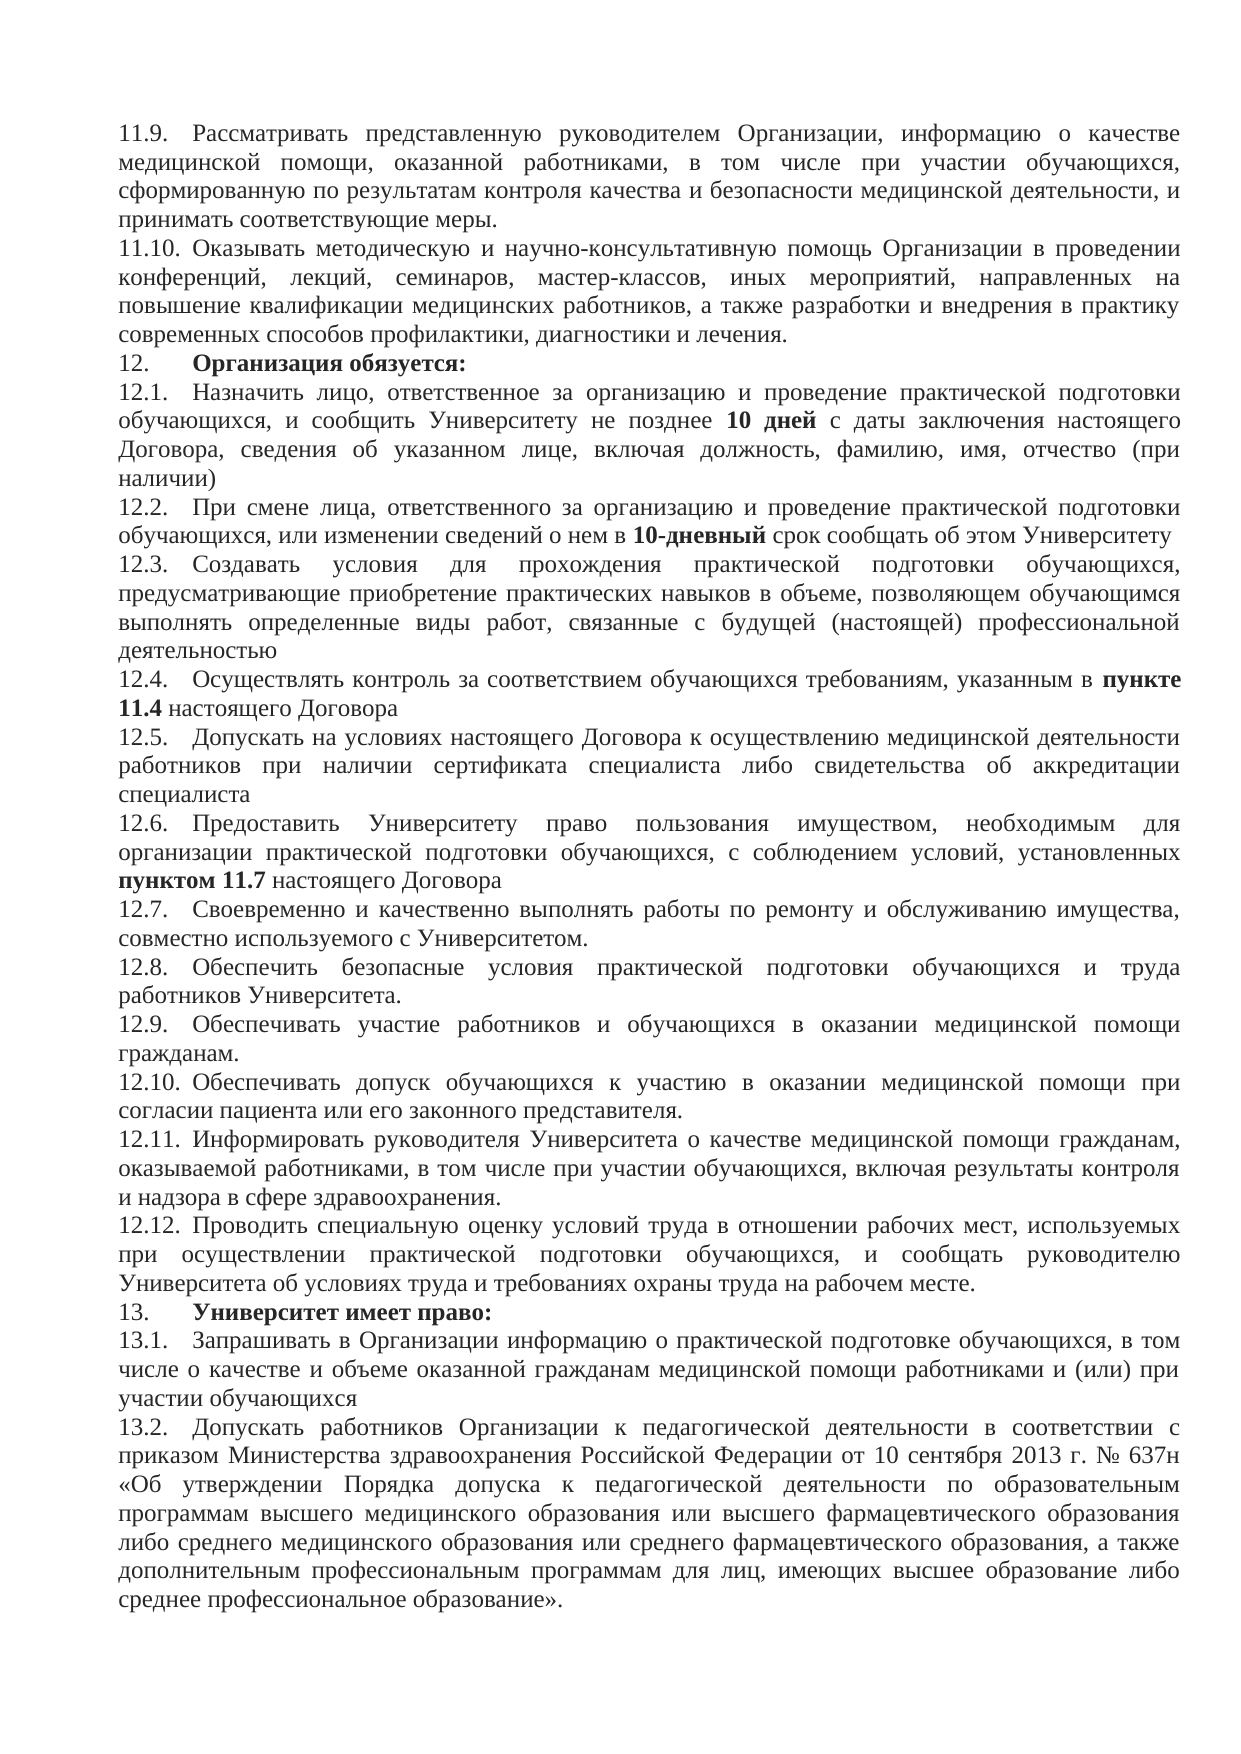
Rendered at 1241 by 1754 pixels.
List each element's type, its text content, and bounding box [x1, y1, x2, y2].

list Предоставить Университету право пользования имуществом, необходимым для организации практической подготовки обучающихся, с соблюдением условий, установленных пунктом 11.7 настоящего Договора [118, 808, 1181, 894]
list Осуществлять контроль за соответствием обучающихся требованиям, указанным в пункте 11.4 настоящего Договора [118, 664, 1181, 722]
list Запрашивать в Организации информацию о практической подготовке обучающихся, в том числе о качестве и объеме оказанной гражданам медицинской помощи работниками и (или) при участии обучающихся [118, 1326, 1181, 1412]
list Проводить специальную оценку условий труда в отношении рабочих мест, используемых при осуществлении практической подготовки обучающихся, и сообщать руководителю Университета об условиях труда и требованиях охраны труда на рабочем месте. [118, 1211, 1181, 1297]
list Информировать руководителя Университета о качестве медицинской помощи гражданам, оказываемой работниками, в том числе при участии обучающихся, включая результаты контроля и надзора в сфере здравоохранения. [118, 1124, 1181, 1211]
list Назначить лицо, ответственное за организацию и проведение практической подготовки обучающихся, и сообщить Университету не позднее 10 дней с даты заключения настоящего Договора, сведения об указанном лице, включая должность, фамилию, имя, отчество (при наличии) [118, 377, 1181, 492]
list Организация обязуется: [118, 348, 1181, 377]
list Рассматривать представленную руководителем Организации, информацию о качестве медицинской помощи, оказанной работниками, в том числе при участии обучающихся, сформированную по результатам контроля качества и безопасности медицинской деятельности, и принимать соответствующие меры. [118, 118, 1181, 233]
list Своевременно и качественно выполнять работы по ремонту и обслуживанию имущества, совместно используемого с Университетом. [118, 894, 1181, 952]
list Допускать на условиях настоящего Договора к осуществлению медицинской деятельности работников при наличии сертификата специалиста либо свидетельства об аккредитации специалиста [118, 722, 1181, 808]
list Создавать условия для прохождения практической подготовки обучающихся, предусматривающие приобретение практических навыков в объеме, позволяющем обучающимся выполнять определенные виды работ, связанные с будущей (настоящей) профессиональной деятельностью [118, 549, 1181, 664]
list Обеспечить безопасные условия практической подготовки обучающихся и труда работников Университета. [118, 952, 1181, 1009]
list Обеспечивать участие работников и обучающихся в оказании медицинской помощи гражданам. [118, 1009, 1181, 1067]
list Оказывать методическую и научно-консультативную помощь Организации в проведении конференций, лекций, семинаров, мастер-классов, иных мероприятий, направленных на повышение квалификации медицинских работников, а также разработки и внедрения в практику современных способов профилактики, диагностики и лечения. [118, 233, 1181, 348]
list При смене лица, ответственного за организацию и проведение практической подготовки обучающихся, или изменении сведений о нем в 10-дневный срок сообщать об этом Университету [118, 492, 1181, 549]
list Допускать работников Организации к педагогической деятельности в соответствии с приказом Министерства здравоохранения Российской Федерации от 10 сентября 2013 г. № 637н «Об утверждении Порядка допуска к педагогической деятельности по образовательным программам высшего медицинского образования или высшего фармацевтического образования либо среднего медицинского образования или среднего фармацевтического образования, а также дополнительным профессиональным программам для лиц, имеющих высшее образование либо среднее профессиональное образование». [118, 1412, 1181, 1613]
list Университет имеет право: [118, 1297, 1181, 1326]
list Обеспечивать допуск обучающихся к участию в оказании медицинской помощи при согласии пациента или его законного представителя. [118, 1067, 1181, 1124]
